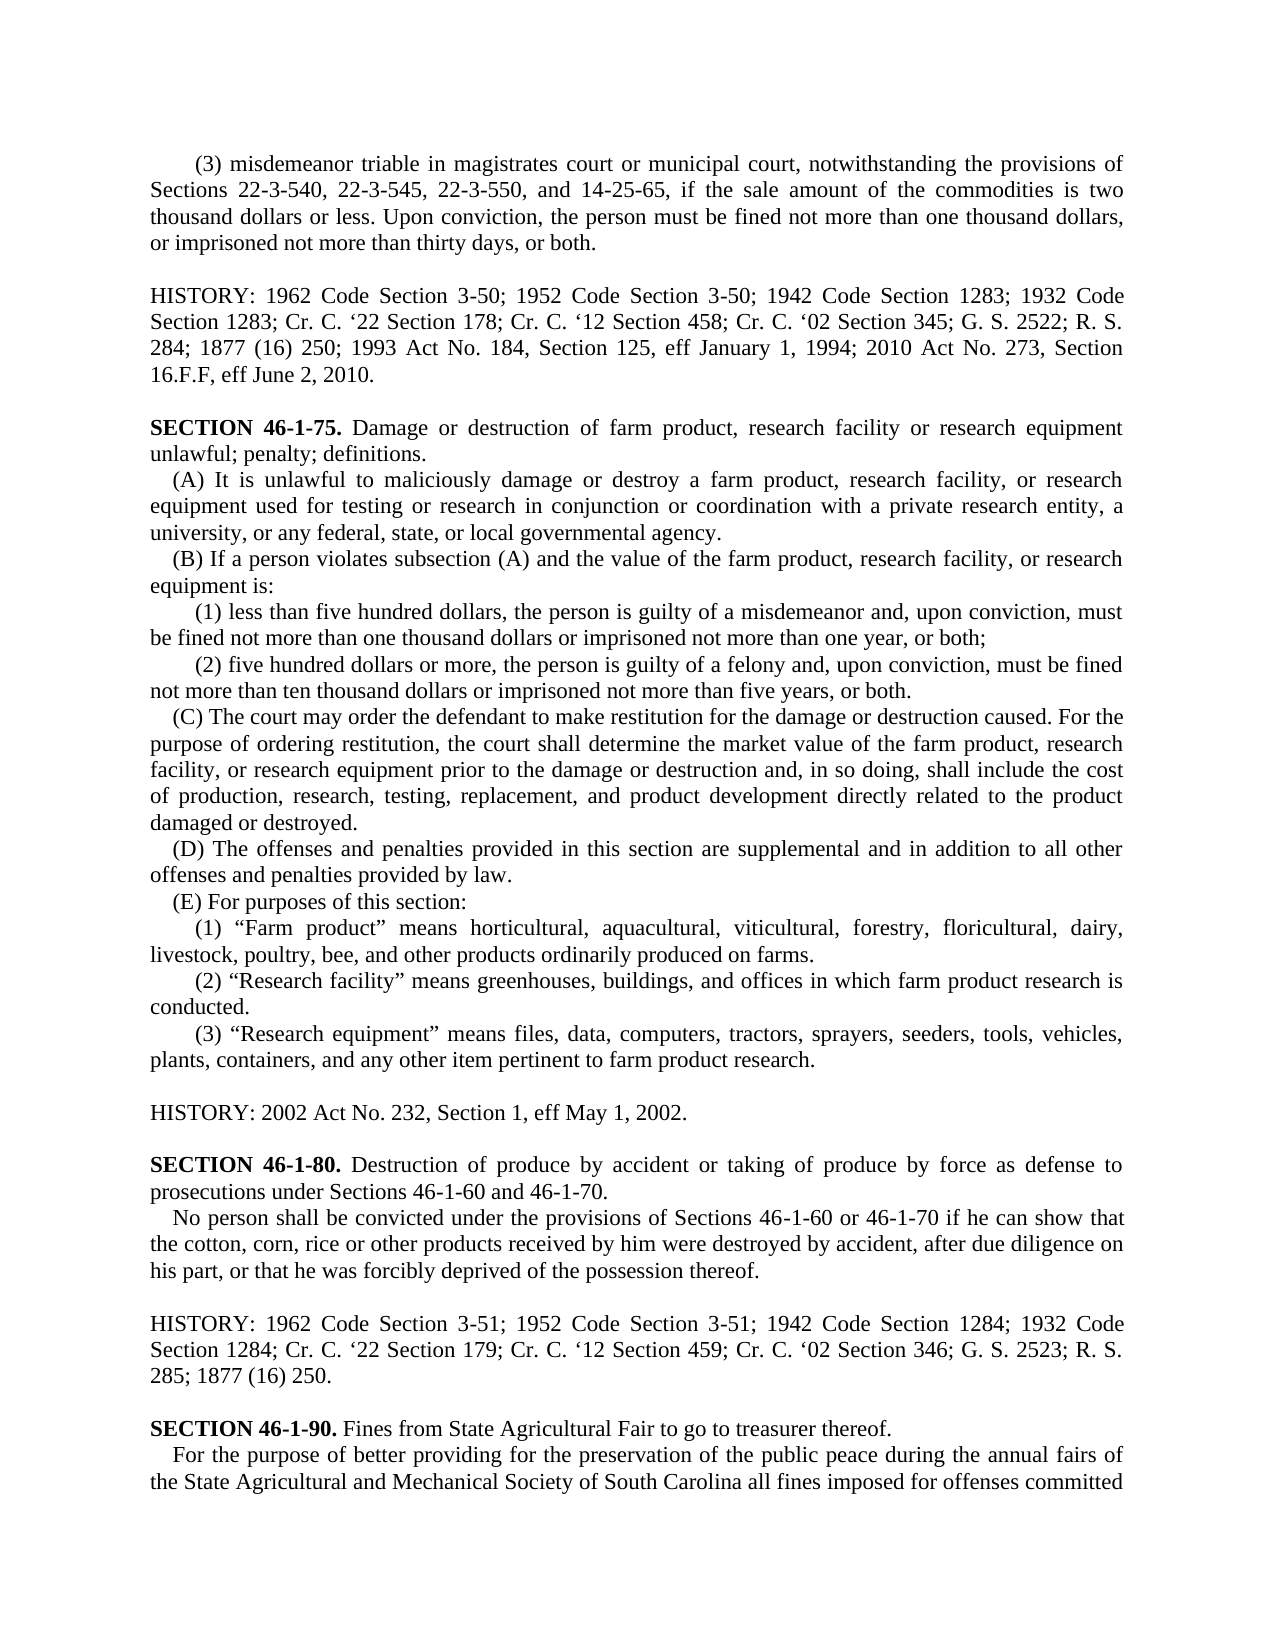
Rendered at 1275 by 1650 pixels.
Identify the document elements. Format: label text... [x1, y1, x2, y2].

text (3) misdemeanor triable in magistrates court or municipal court, notwithstanding the provisions of Sections 22-3-540, 22-3-545, 22-3-550, and 14-25-65, if the sale amount of the commodities is two thousand dollars or less. Upon conviction, the person must be fined not more than one thousand dollars, or imprisoned not more than thirty days, or both. [150, 150, 1125, 255]
text SECTION 46-1-80. Destruction of produce by accident or taking of produce by force as defense to prosecutions under Sections 46-1-60 and 46-1-70. [150, 1151, 1125, 1204]
text (D) The offenses and penalties provided in this section are supplemental and in addition to all other offenses and penalties provided by law. [150, 835, 1125, 888]
text (B) If a person violates subsection (A) and the value of the farm product, research facility, or research equipment is: [150, 545, 1125, 598]
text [150, 1441, 1125, 1494]
text (2) five hundred dollars or more, the person is guilty of a felony and, upon conviction, must be fined not more than ten thousand dollars or imprisoned not more than five years, or both. [150, 651, 1125, 703]
text (C) The court may order the defendant to make restitution for the damage or destruction caused. For the purpose of ordering restitution, the court shall determine the market value of the farm product, research facility, or research equipment prior to the damage or destruction and, in so doing, shall include the cost of production, research, testing, replacement, and product development directly related to the product damaged or destroyed. [150, 703, 1125, 835]
text (A) It is unlawful to maliciously damage or destroy a farm product, research facility, or research equipment used for testing or research in conjunction or coordination with a private research entity, a university, or any federal, state, or local governmental agency. [150, 466, 1125, 545]
text HISTORY: 1962 Code Section 3-50; 1952 Code Section 3-50; 1942 Code Section 1283; 1932 Code Section 1283; Cr. C. ‘22 Section 178; Cr. C. ‘12 Section 458; Cr. C. ‘02 Section 345; G. S. 2522; R. S. 284; 1877 (16) 250; 1993 Act No. 184, Section 125, eff January 1, 1994; 2010 Act No. 273, Section 16.F.F, eff June 2, 2010. [150, 282, 1125, 387]
text HISTORY: 1962 Code Section 3-51; 1952 Code Section 3-51; 1942 Code Section 1284; 1932 Code Section 1284; Cr. C. ‘22 Section 179; Cr. C. ‘12 Section 459; Cr. C. ‘02 Section 346; G. S. 2523; R. S. 285; 1877 (16) 250. [150, 1309, 1125, 1389]
text (E) For purposes of this section: [150, 888, 1125, 914]
text (1) less than five hundred dollars, the person is guilty of a misdemeanor and, upon conviction, must be fined not more than one thousand dollars or imprisoned not more than one year, or both; [150, 598, 1125, 651]
text (2) “Research facility” means greenhouses, buildings, and offices in which farm product research is conducted. [150, 967, 1125, 1020]
text SECTION 46-1-90. Fines from State Agricultural Fair to go to treasurer thereof. [150, 1415, 1125, 1441]
text (3) “Research equipment” means files, data, computers, tractors, sprayers, seeders, tools, vehicles, plants, containers, and any other item pertinent to farm product research. [150, 1020, 1125, 1072]
text HISTORY: 2002 Act No. 232, Section 1, eff May 1, 2002. [150, 1099, 1125, 1125]
text (1) “Farm product” means horticultural, aquacultural, viticultural, forestry, floricultural, dairy, livestock, poultry, bee, and other products ordinarily produced on farms. [150, 914, 1125, 967]
text SECTION 46-1-75. Damage or destruction of farm product, research facility or research equipment unlawful; penalty; definitions. [150, 413, 1125, 466]
text No person shall be convicted under the provisions of Sections 46-1-60 or 46-1-70 if he can show that the cotton, corn, rice or other products received by him were destroyed by accident, after due diligence on his part, or that he was forcibly deprived of the possession thereof. [150, 1204, 1125, 1283]
